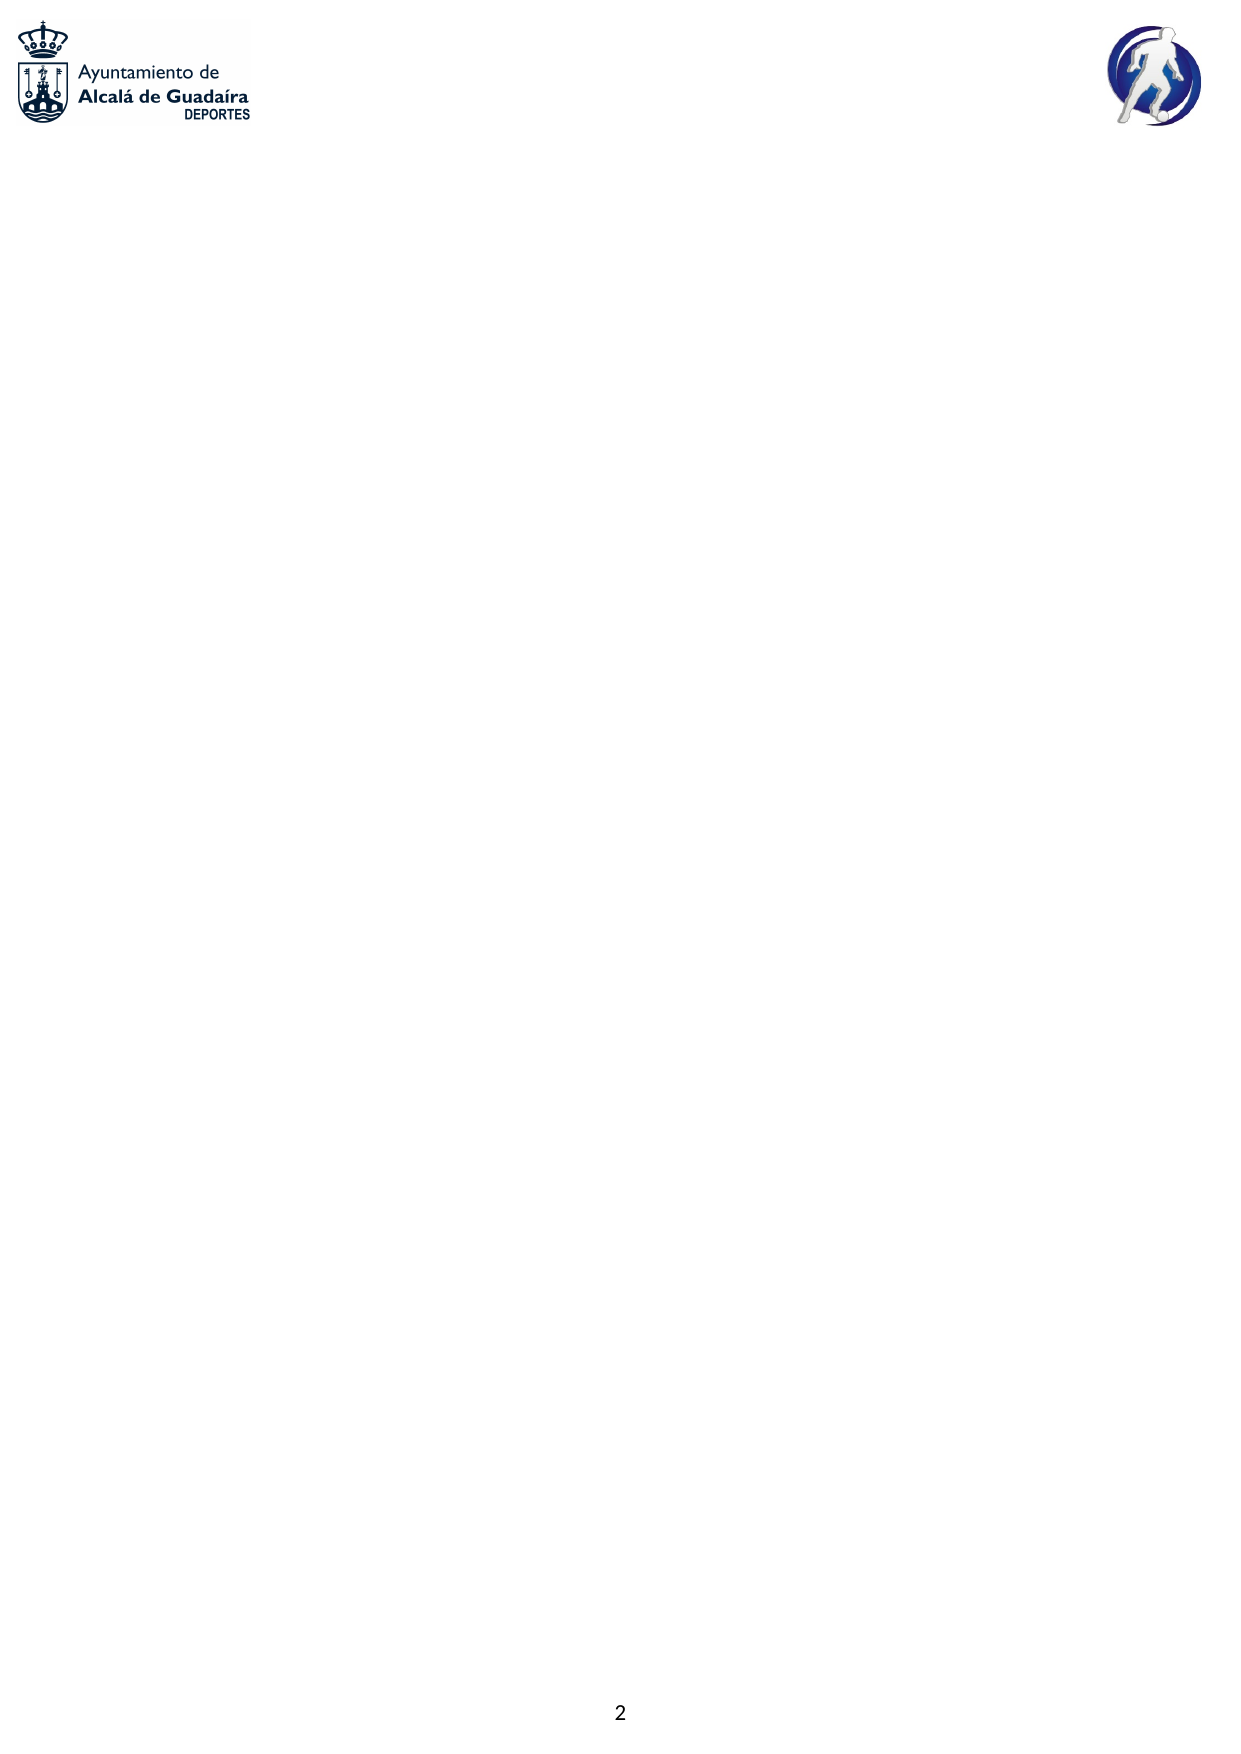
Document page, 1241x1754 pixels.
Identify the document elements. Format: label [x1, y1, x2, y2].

picture [1105, 24, 1203, 128]
picture [16, 19, 252, 126]
